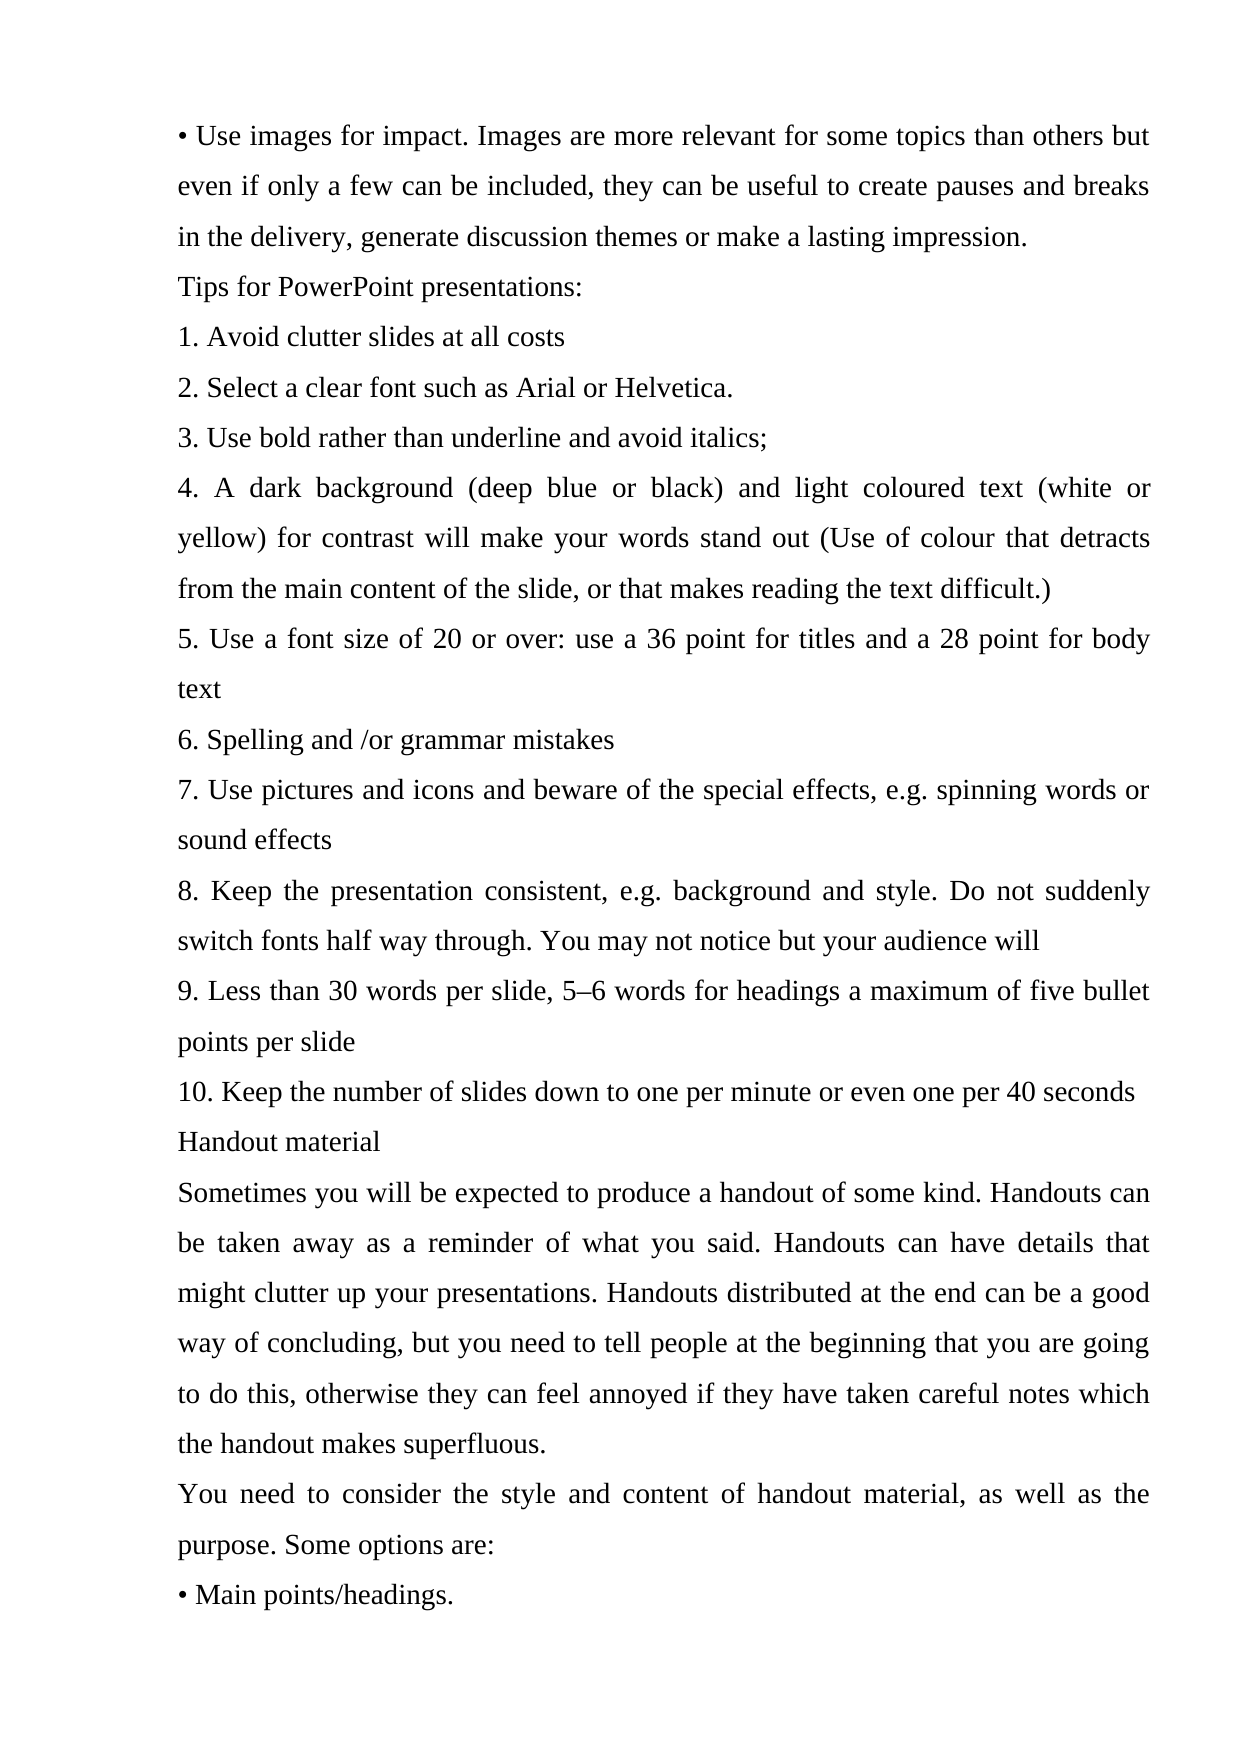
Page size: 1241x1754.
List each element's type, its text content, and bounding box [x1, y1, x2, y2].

text • Main points/headings. [177, 1577, 1152, 1611]
text Handout material [177, 1124, 1152, 1158]
text Tips for PowerPoint presentations: [177, 269, 1152, 303]
text 8. Keep the presentation consistent, e.g. background and style. Do not suddenly switch fonts half way through. You may not notice but your audience will [177, 873, 1152, 957]
text 6. Spelling and /or grammar mistakes [177, 722, 1152, 755]
text 5. Use a font size of 20 or over: use a 36 point for titles and a 28 point for body text [177, 621, 1152, 705]
text 1. Avoid clutter slides at all costs [177, 319, 1152, 353]
text 9. Less than 30 words per slide, 5–6 words for headings a maximum of five bullet points per slide [177, 973, 1152, 1057]
text 4. A dark background (deep blue or black) and light coloured text (white or yellow) for contrast will make your words stand out (Use of colour that detracts from the main content of the slide, or that makes reading the text difficult.) [177, 470, 1152, 604]
text Sometimes you will be expected to produce a handout of some kind. Handouts can be taken away as a reminder of what you said. Handouts can have details that might clutter up your presentations. Handouts distributed at the end can be a good way of concluding, but you need to tell people at the beginning that you are going to do this, otherwise they can feel annoyed if they have taken careful notes which the handout makes superfluous. [177, 1175, 1152, 1460]
text 7. Use pictures and icons and beware of the special effects, e.g. spinning words or sound effects [177, 772, 1152, 856]
text • Use images for impact. Images are more relevant for some topics than others but even if only a few can be included, they can be useful to create pauses and breaks in the delivery, generate discussion themes or make a lasting impression. [177, 118, 1152, 252]
text You need to consider the style and content of handout material, as well as the purpose. Some options are: [177, 1477, 1152, 1560]
text 3. Use bold rather than underline and avoid italics; [177, 420, 1152, 453]
text 10. Keep the number of slides down to one per minute or even one per 40 seconds [177, 1074, 1152, 1108]
text 2. Select a clear font such as Arial or Helvetica. [177, 370, 1152, 403]
